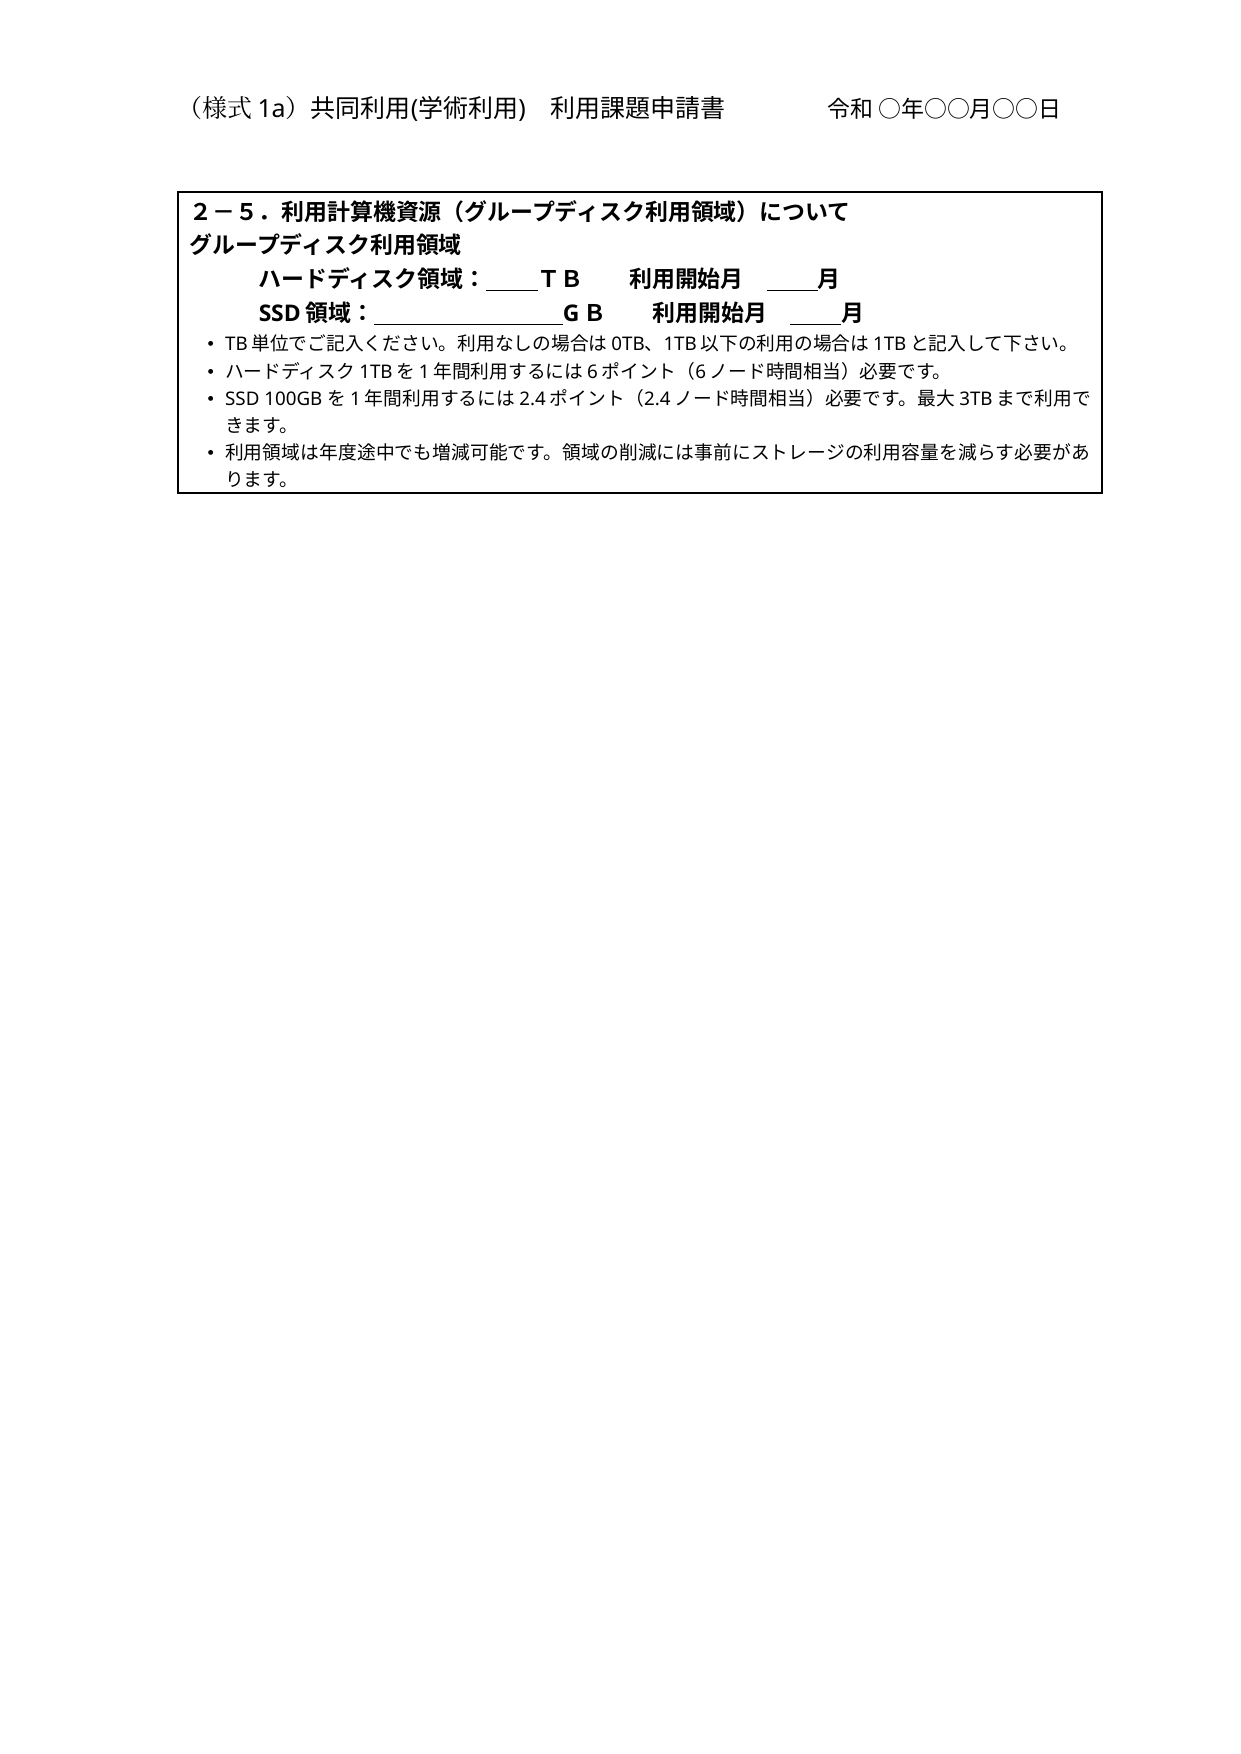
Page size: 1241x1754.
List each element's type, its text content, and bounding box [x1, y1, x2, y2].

table_cell ２－５．利用計算機資源（グループディスク利用領域）について グループディスク利用領域 ハードディスク領域： ＴＢ 利用開始月 月 SSD領域： GＢ 利用開始月 月 TB単位でご記入ください。利用なしの場合は0TB、1TB以下の利用の場合は1TBと記入して下さい。 ハードディスク 1TBを1年間利用するには6ポイント（6ノード時間相当）必要です。 SSD 100GB を1年間利用するには2.4ポイント（2.4ノード時間相当）必要です。最大3TBまで利用できます。 利用領域は年度途中でも増減可能です。領域の削減には事前にストレージの利用容量を減らす必要があります。 [179, 193, 1101, 492]
